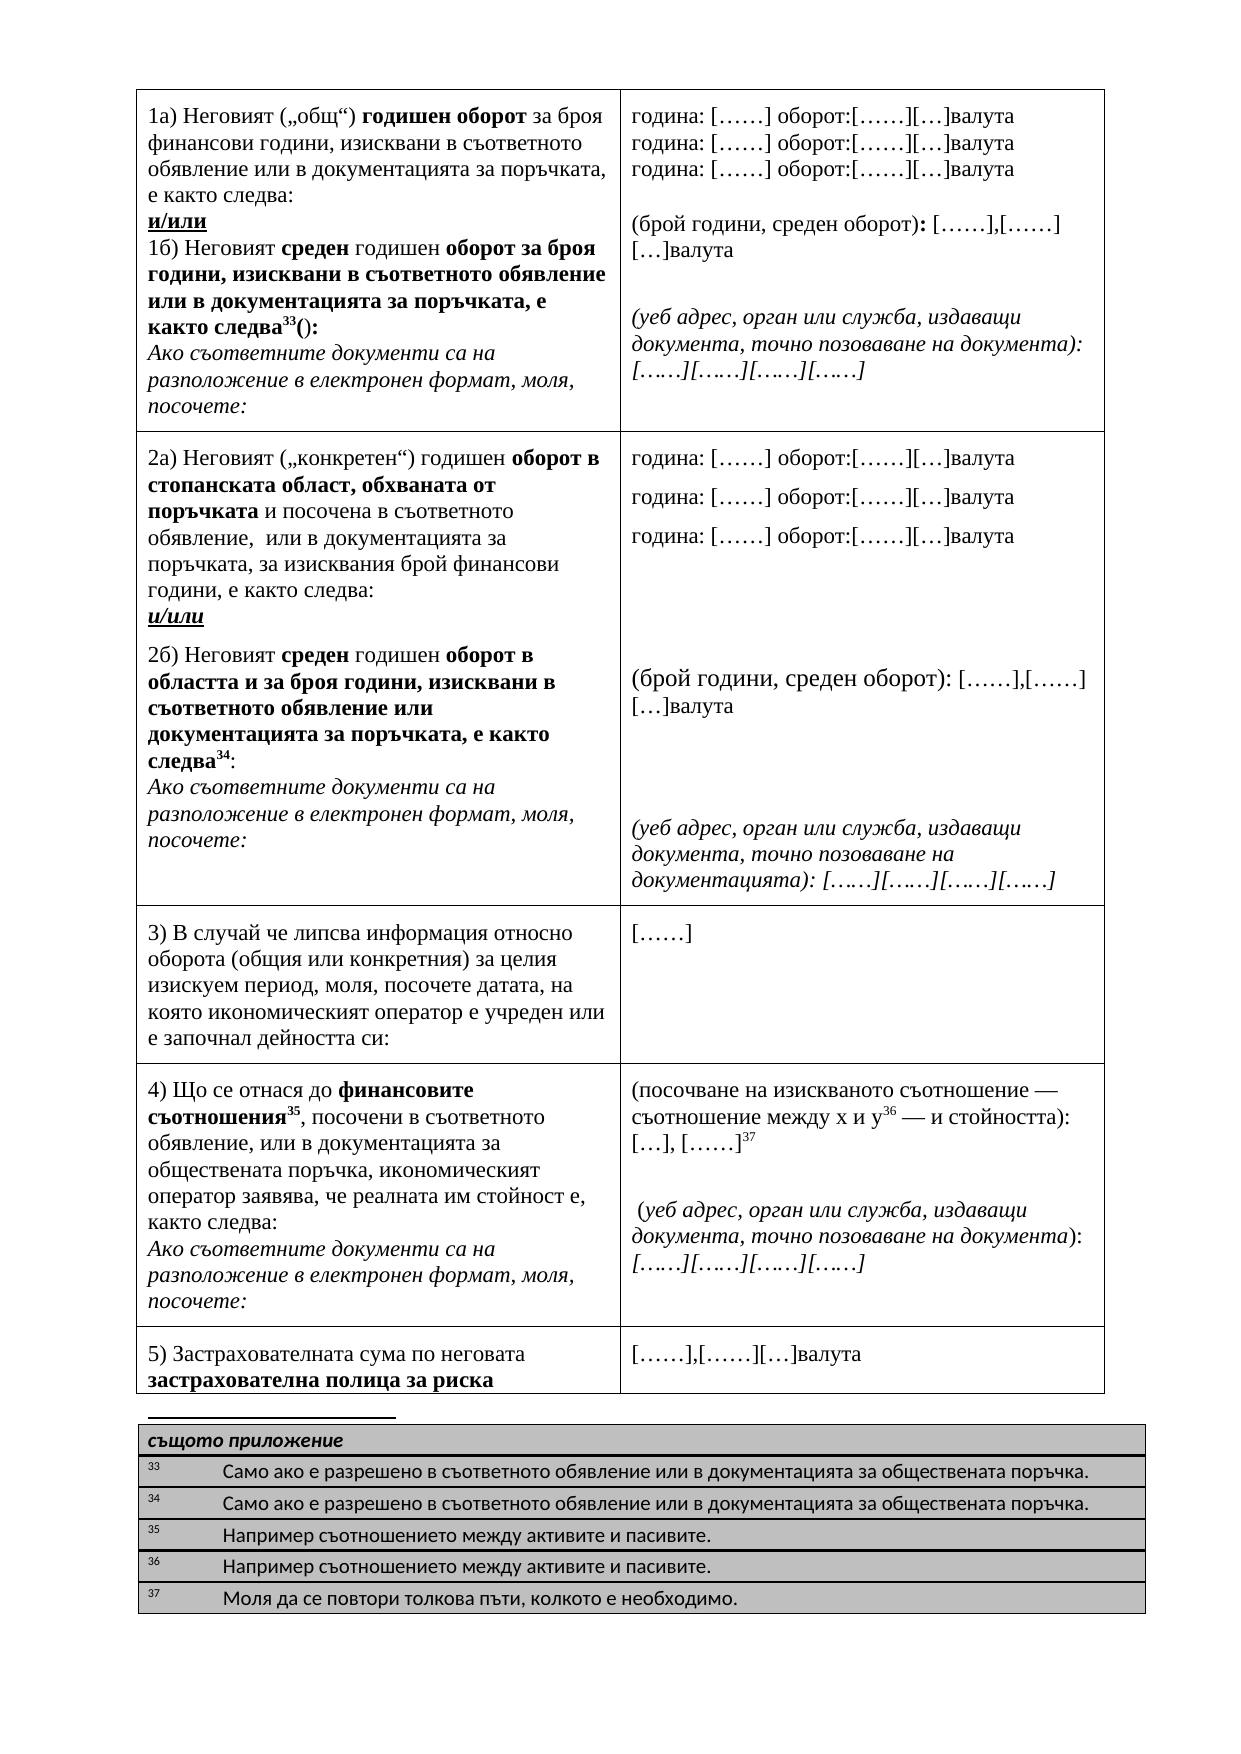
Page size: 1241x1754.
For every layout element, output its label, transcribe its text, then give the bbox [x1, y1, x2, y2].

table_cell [137, 1327, 620, 1392]
table_cell година: [……] оборот:[……][…]валута година: [……] оборот:[……][…]валута година: [……] оборот:[……][…]валута (брой години, среден оборот): [……],[……][…]валута (уеб адрес, орган или служба, издаващи документа, точно позоваване на документа): [……][……][……][……] [621, 90, 1104, 431]
table_cell [……] [621, 906, 1104, 1063]
table_cell (посочване на изискваното съотношение — съотношение между х и у — и стойността): […], [……] (уеб адрес, орган или служба, издаващи документа, точно позоваване на документа): [……][……][……][……] [621, 1064, 1104, 1326]
table_cell година: [……] оборот:[……][…]валута година: [……] оборот:[……][…]валута година: [……] оборот:[……][…]валута (брой години, среден оборот): [……],[……][…]валута (уеб адрес, орган или служба, издаващи документа, точно позоваване на документацията): [……][……][……][……] [621, 432, 1104, 905]
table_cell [621, 1327, 1104, 1392]
table_cell 1а) Неговият („общ“) годишен оборот за броя финансови години, изисквани в съответното обявление или в документацията за поръчката, е както следва: и/или 1б) Неговият среден годишен оборот за броя години, изисквани в съответното обявление или в документацията за поръчката, е както следва(): Ако съответните документи са на разположение в електронен формат, моля, посочете: [137, 90, 620, 431]
table_cell 3) В случай че липсва информация относно оборота (общия или конкретния) за целия изискуем период, моля, посочете датата, на която икономическият оператор е учреден или е започнал дейността си: [137, 906, 620, 1063]
table_cell 4) Що се отнася до финансовите съотношения, посочени в съответното обявление, или в документацията за обществената поръчка, икономическият оператор заявява, че реалната им стойност е, както следва: Ако съответните документи са на разположение в електронен формат, моля, посочете: [137, 1064, 620, 1326]
table_cell 2а) Неговият („конкретен“) годишен оборот в стопанската област, обхваната от поръчката и посочена в съответното обявление, или в документацията за поръчката, за изисквания брой финансови години, е както следва: и/или 2б) Неговият среден годишен оборот в областта и за броя години, изисквани в съответното обявление или документацията за поръчката, е както следва: Ако съответните документи са на разположение в електронен формат, моля, посочете: [137, 432, 620, 905]
